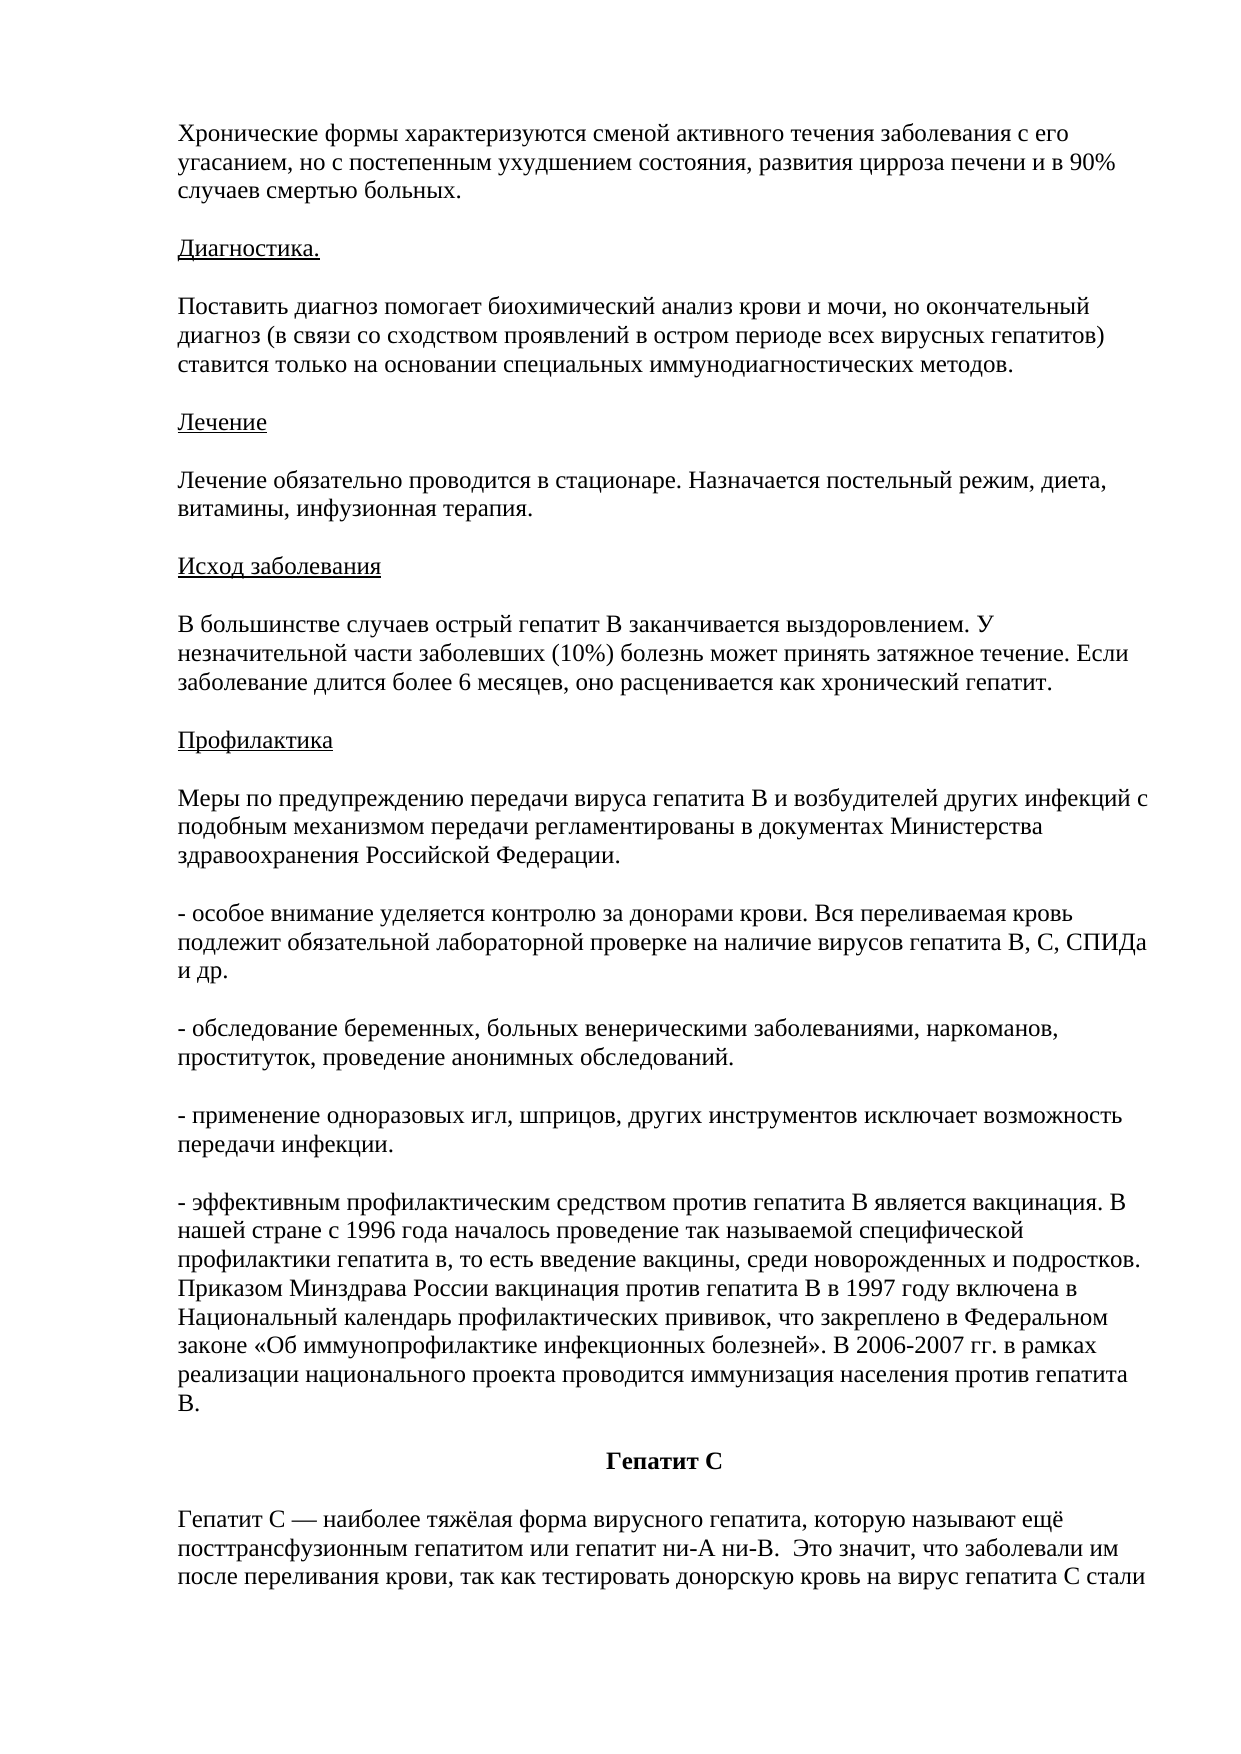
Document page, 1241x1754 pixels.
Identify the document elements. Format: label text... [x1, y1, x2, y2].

text Хронические формы характеризуются сменой активного течения заболевания с его угасанием, но с постепенным ухудшением состояния, развития цирроза печени и в 90% случаев смертью больных. [177, 118, 1152, 204]
text - обследование беременных, больных венерическими заболеваниями, наркоманов, проституток, проведение анонимных обследований. [177, 1013, 1152, 1071]
text - особое внимание уделяется контролю за донорами крови. Вся переливаемая кровь подлежит обязательной лабораторной проверке на наличие вирусов гепатита В, С, СПИДа и др. [177, 898, 1152, 984]
text - применение одноразовых игл, шприцов, других инструментов исключает возможность передачи инфекции. [177, 1100, 1152, 1158]
text Профилактика [177, 725, 1152, 753]
text Поставить диагноз помогает биохимический анализ крови и мочи, но окончательный диагноз (в связи со сходством проявлений в остром периоде всех вирусных гепатитов) ставится только на основании специальных иммунодиагностических методов. [177, 291, 1152, 378]
text Лечение обязательно проводится в стационаре. Назначается постельный режим, диета, витамины, инфузионная терапия. [177, 465, 1152, 522]
text Лечение [177, 407, 1152, 436]
text Исход заболевания [177, 551, 1152, 580]
text Меры по предупреждению передачи вируса гепатита В и возбудителей других инфекций с подобным механизмом передачи регламентированы в документах Министерства здравоохранения Российской Федерации. [177, 783, 1152, 869]
text Гепатит С [177, 1446, 1152, 1475]
text В большинстве случаев острый гепатит В заканчивается выздоровлением. У незначительной части заболевших (10%) болезнь может принять затяжное течение. Если заболевание длится более 6 месяцев, оно расценивается как хронический гепатит. [177, 609, 1152, 696]
text - эффективным профилактическим средством против гепатита В является вакцинация. В нашей стране с 1996 года началось проведение так называемой специфической профилактики гепатита в, то есть введение вакцины, среди новорожденных и подростков. Приказом Минздрава России вакцинация против гепатита В в 1997 году включена в Национальный календарь профилактических прививок, что закреплено в Федеральном законе «Об иммунопрофилактике инфекционных болезней». В 2006-2007 гг. в рамках реализации национального проекта проводится иммунизация населения против гепатита В. [177, 1187, 1152, 1417]
text Диагностика. [177, 233, 1152, 262]
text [177, 1504, 1152, 1590]
